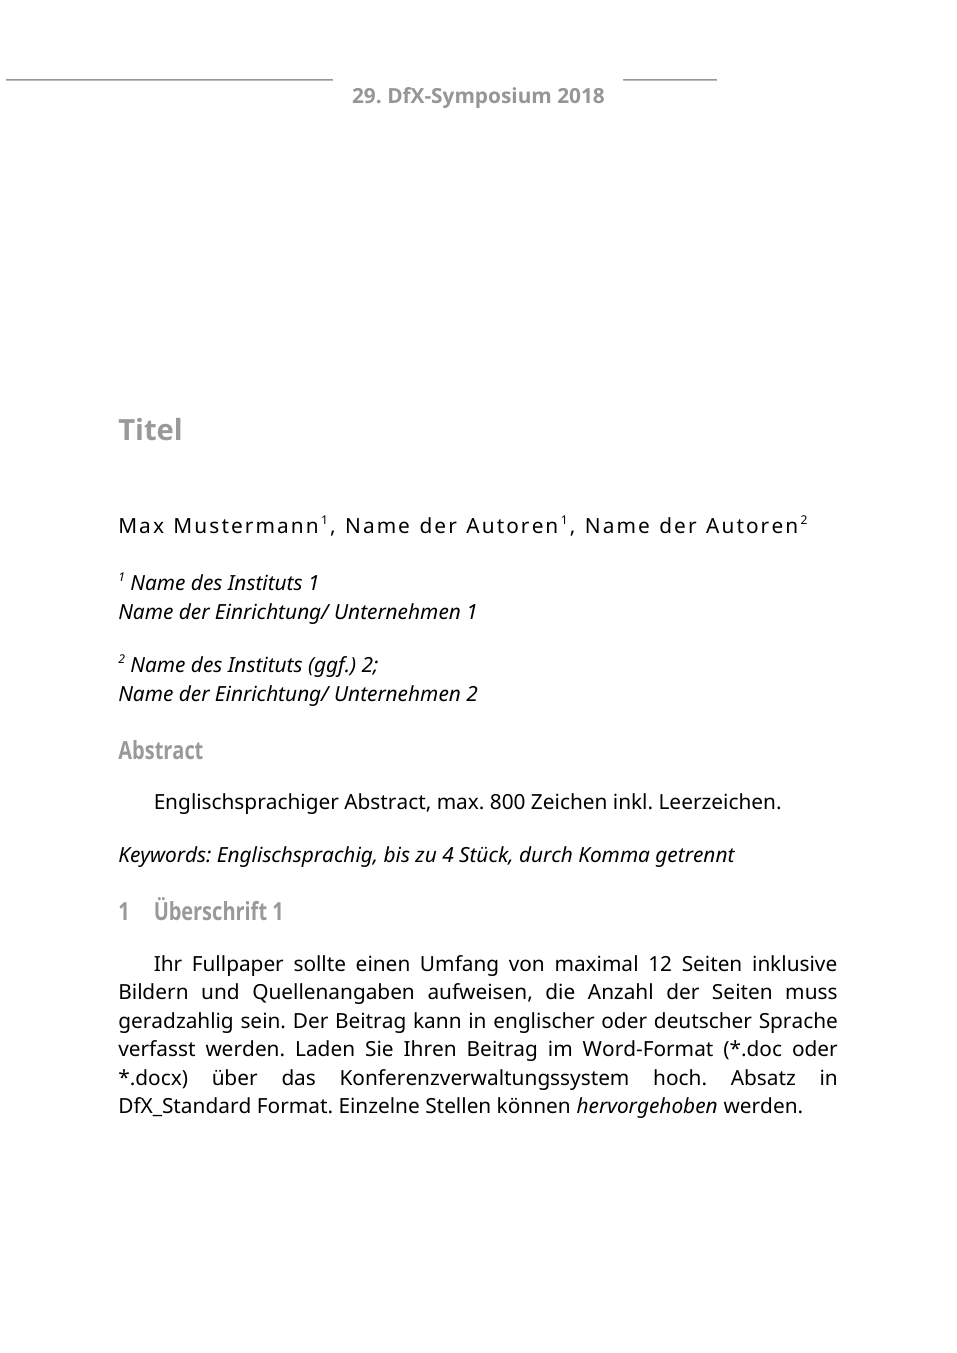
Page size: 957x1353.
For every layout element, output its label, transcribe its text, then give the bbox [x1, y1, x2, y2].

text Ihr Fullpaper sollte einen Umfang von maximal 12 Seiten inklusive Bildern und Quellenangaben aufweisen, die Anzahl der Seiten muss geradzahlig sein. Der Beitrag kann in englischer oder deutscher Sprache verfasst werden. Laden Sie Ihren Beitrag im Word-Format (*.doc oder *.docx) über das Konferenzverwaltungssystem hoch. Absatz in DfX_Standard Format. Einzelne Stellen können hervorgehoben werden. [118, 949, 838, 1119]
text 1 Name des Instituts 1 Name der Einrichtung/ Unternehmen 1 [118, 568, 838, 625]
text 2 Name des Instituts (ggf.) 2; Name der Einrichtung/ Unternehmen 2 [118, 650, 838, 707]
text Titel [118, 409, 838, 449]
text Überschrift 1 [118, 894, 838, 928]
text Keywords: Englischsprachig, bis zu 4 Stück, durch Komma getrennt [118, 841, 838, 869]
text Englischsprachiger Abstract, max. 800 Zeichen inkl. Leerzeichen. [118, 787, 838, 816]
text Max Mustermann1, Name der Autoren1, Name der Autoren2 [118, 512, 838, 540]
text Abstract [118, 732, 838, 766]
